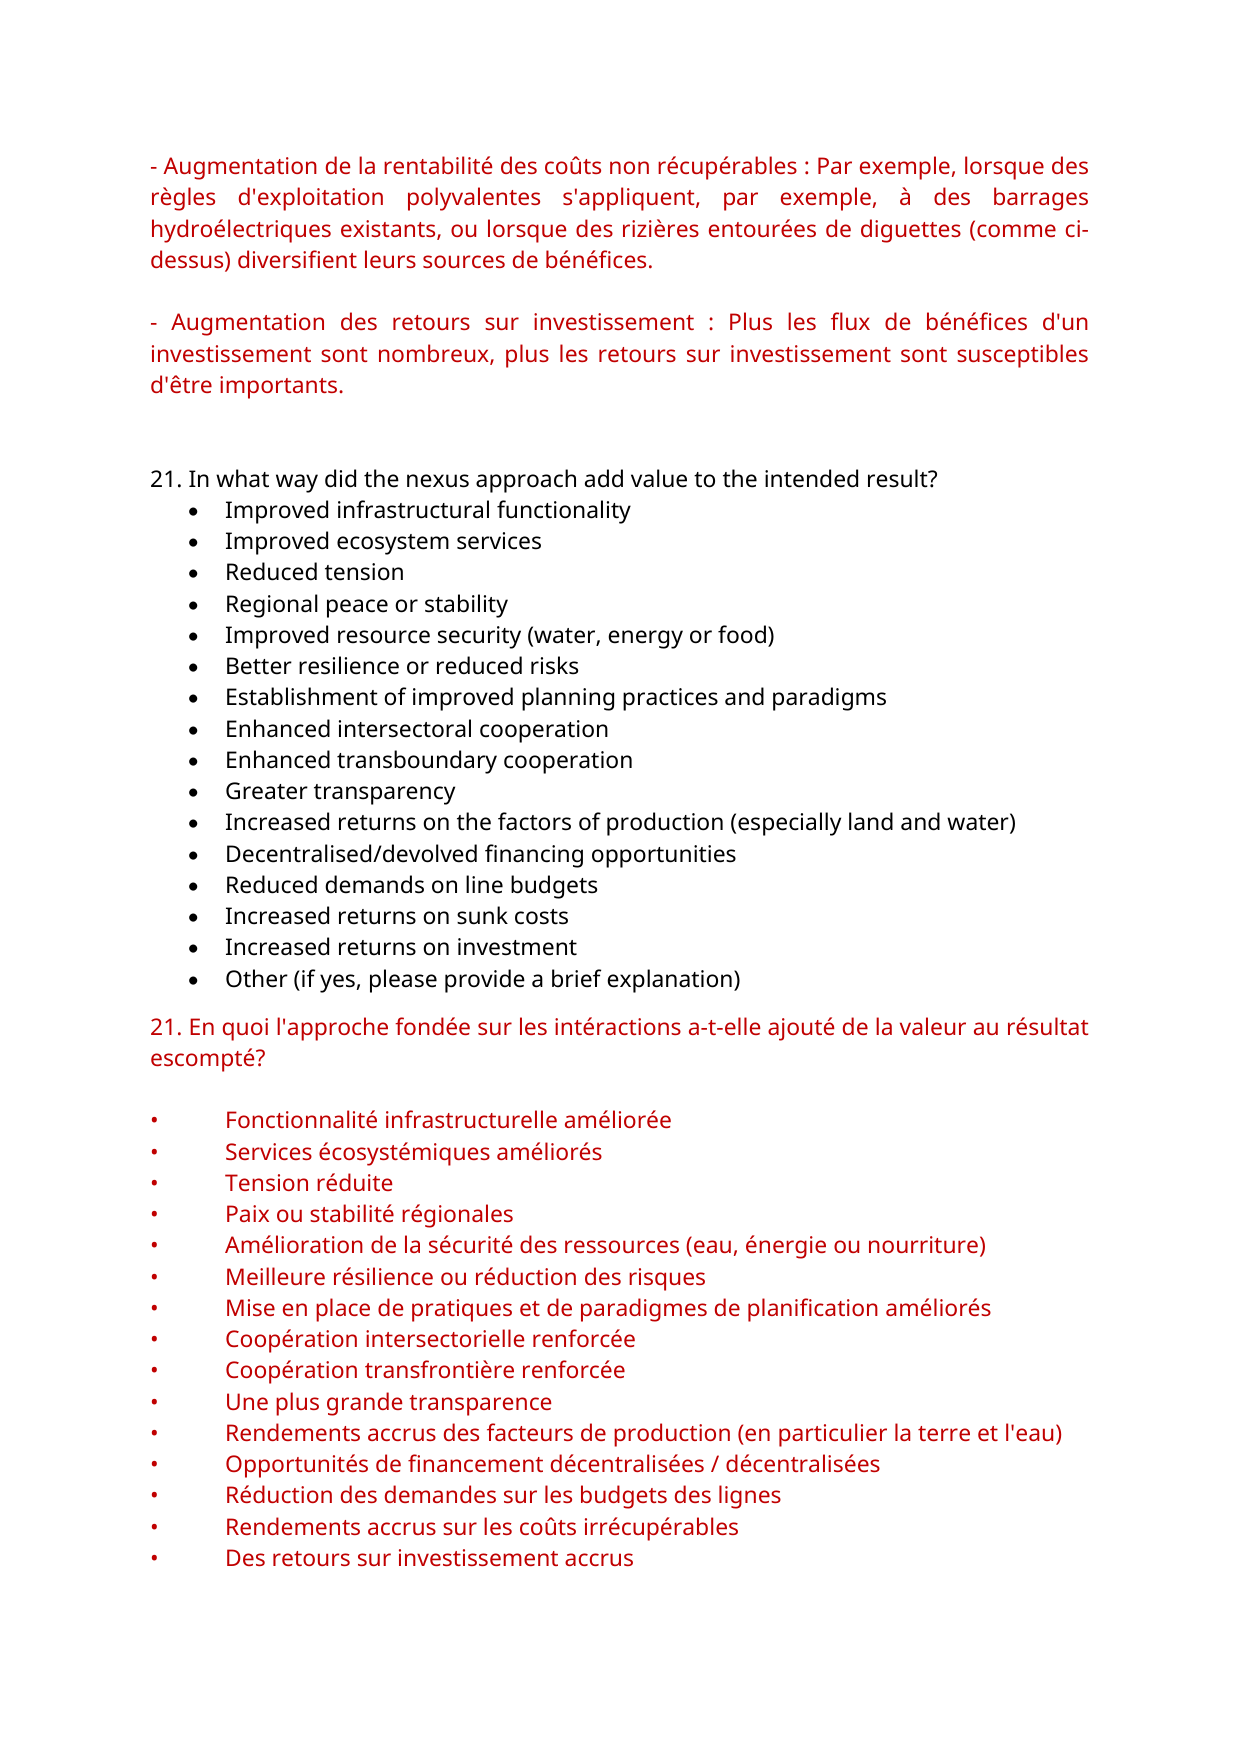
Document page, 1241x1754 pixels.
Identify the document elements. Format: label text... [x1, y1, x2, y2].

text • Tension réduite [150, 1167, 1090, 1198]
text • Meilleure résilience ou réduction des risques [150, 1260, 1090, 1292]
list Increased returns on the factors of production (especially land and water) [187, 806, 1090, 837]
text • Services écosystémiques améliorés [150, 1135, 1090, 1167]
list Increased returns on sunk costs [187, 900, 1090, 931]
list Enhanced transboundary cooperation [187, 744, 1090, 775]
list Better resilience or reduced risks [187, 650, 1090, 681]
text • Opportunités de financement décentralisées / décentralisées [150, 1448, 1090, 1479]
list Reduced tension [187, 556, 1090, 587]
text • Réduction des demandes sur les budgets des lignes [150, 1479, 1090, 1510]
list Other (if yes, please provide a brief explanation) [187, 962, 1090, 994]
list Reduced demands on line budgets [187, 869, 1090, 900]
text • Mise en place de pratiques et de paradigmes de planification améliorés [150, 1292, 1090, 1323]
list Enhanced intersectoral cooperation [187, 712, 1090, 744]
text - Augmentation des retours sur investissement : Plus les flux de bénéfices d'un investissement sont nombreux, plus les retours sur investissement sont susceptibles d'être importants. [150, 306, 1090, 400]
list Decentralised/devolved financing opportunities [187, 837, 1090, 869]
list Improved infrastructural functionality [187, 494, 1090, 525]
text • Fonctionnalité infrastructurelle améliorée [150, 1104, 1090, 1135]
text • Paix ou stabilité régionales [150, 1198, 1090, 1229]
text • Une plus grande transparence [150, 1385, 1090, 1417]
text 21. En quoi l'approche fondée sur les intéractions a-t-elle ajouté de la valeur au résultat escompté? [150, 1010, 1090, 1073]
list Establishment of improved planning practices and paradigms [187, 681, 1090, 712]
text • Amélioration de la sécurité des ressources (eau, énergie ou nourriture) [150, 1229, 1090, 1260]
text - Augmentation de la rentabilité des coûts non récupérables : Par exemple, lorsque des règles d'exploitation polyvalentes s'appliquent, par exemple, à des barrages hydroélectriques existants, ou lorsque des rizières entourées de diguettes (comme ci-dessus) diversifient leurs sources de bénéfices. [150, 150, 1090, 275]
list Improved ecosystem services [187, 525, 1090, 556]
text • Des retours sur investissement accrus [150, 1542, 1090, 1573]
list Regional peace or stability [187, 587, 1090, 619]
text • Coopération intersectorielle renforcée [150, 1323, 1090, 1354]
text • Coopération transfrontière renforcée [150, 1354, 1090, 1385]
text 21. In what way did the nexus approach add value to the intended result? [150, 462, 1090, 494]
text • Rendements accrus sur les coûts irrécupérables [150, 1510, 1090, 1542]
list Increased returns on investment [187, 931, 1090, 962]
text • Rendements accrus des facteurs de production (en particulier la terre et l'eau) [150, 1417, 1090, 1448]
list Improved resource security (water, energy or food) [187, 619, 1090, 650]
list Greater transparency [187, 775, 1090, 806]
